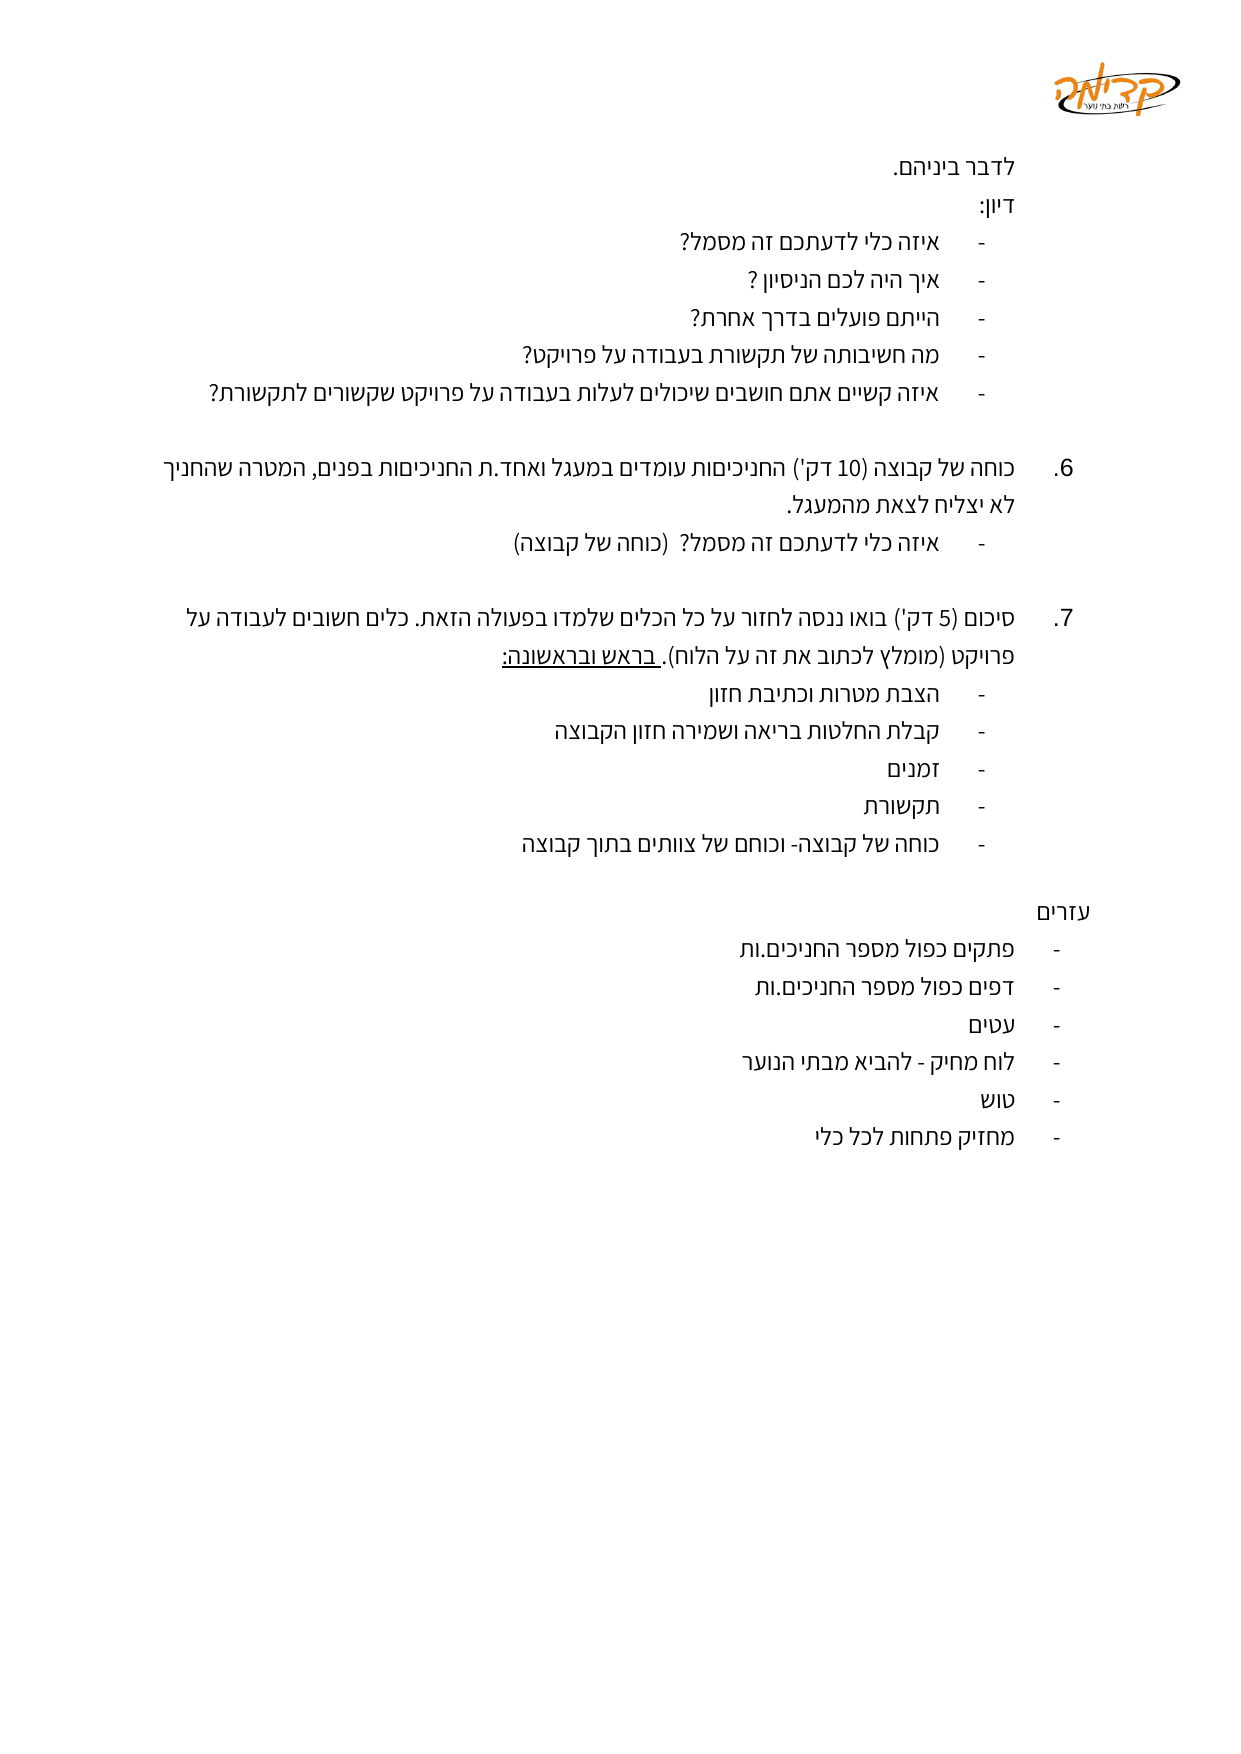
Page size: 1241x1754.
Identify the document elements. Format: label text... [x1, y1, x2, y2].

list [160, 150, 1053, 183]
list טוש [160, 1083, 1053, 1115]
list סיכום (5 דק') בואו ננסה לחזור על כל הכלים שלמדו בפעולה הזאת. כלים חשובים לעבודה על פרויקט (מומלץ לכתוב את זה על הלוח). בראש ובראשונה: [160, 601, 1053, 672]
list עטים [160, 1007, 1053, 1040]
text עזרים [160, 895, 1090, 927]
list כוחה של קבוצה- וכוחם של צוותים בתוך קבוצה [160, 827, 978, 859]
list כוחה של קבוצה (10 דק') החניכיםות עומדים במעגל ואחד.ת החניכיםות בפנים, המטרה שהחניך לא יצליח לצאת מהמעגל. [160, 451, 1053, 521]
list איזה קשיים אתם חושבים שיכולים לעלות בעבודה על פרויקט שקשורים לתקשורת? [160, 376, 978, 408]
list איזה כלי לדעתכם זה מסמל? (כוחה של קבוצה) [160, 526, 978, 559]
list איך היה לכם הניסיון ? [160, 263, 978, 296]
list זמנים [160, 752, 978, 784]
list תקשורת [160, 789, 978, 822]
list הצבת מטרות וכתיבת חזון [160, 676, 978, 709]
list לוח מחיק - להביא מבתי הנוער [160, 1045, 1053, 1078]
text דיון: [160, 188, 1090, 220]
list מה חשיבותה של תקשורת בעבודה על פרויקט? [160, 338, 978, 371]
list איזה כלי לדעתכם זה מסמל? [160, 225, 978, 258]
list מחזיק פתחות לכל כלי [160, 1120, 1053, 1153]
list פתקים כפול מספר החניכים.ות [160, 932, 1053, 965]
list דפים כפול מספר החניכים.ות [160, 970, 1053, 1003]
list הייתם פועלים בדרך אחרת? [160, 300, 978, 333]
list קבלת החלטות בריאה ושמירה חזון הקבוצה [160, 714, 978, 747]
picture [1047, 56, 1184, 116]
